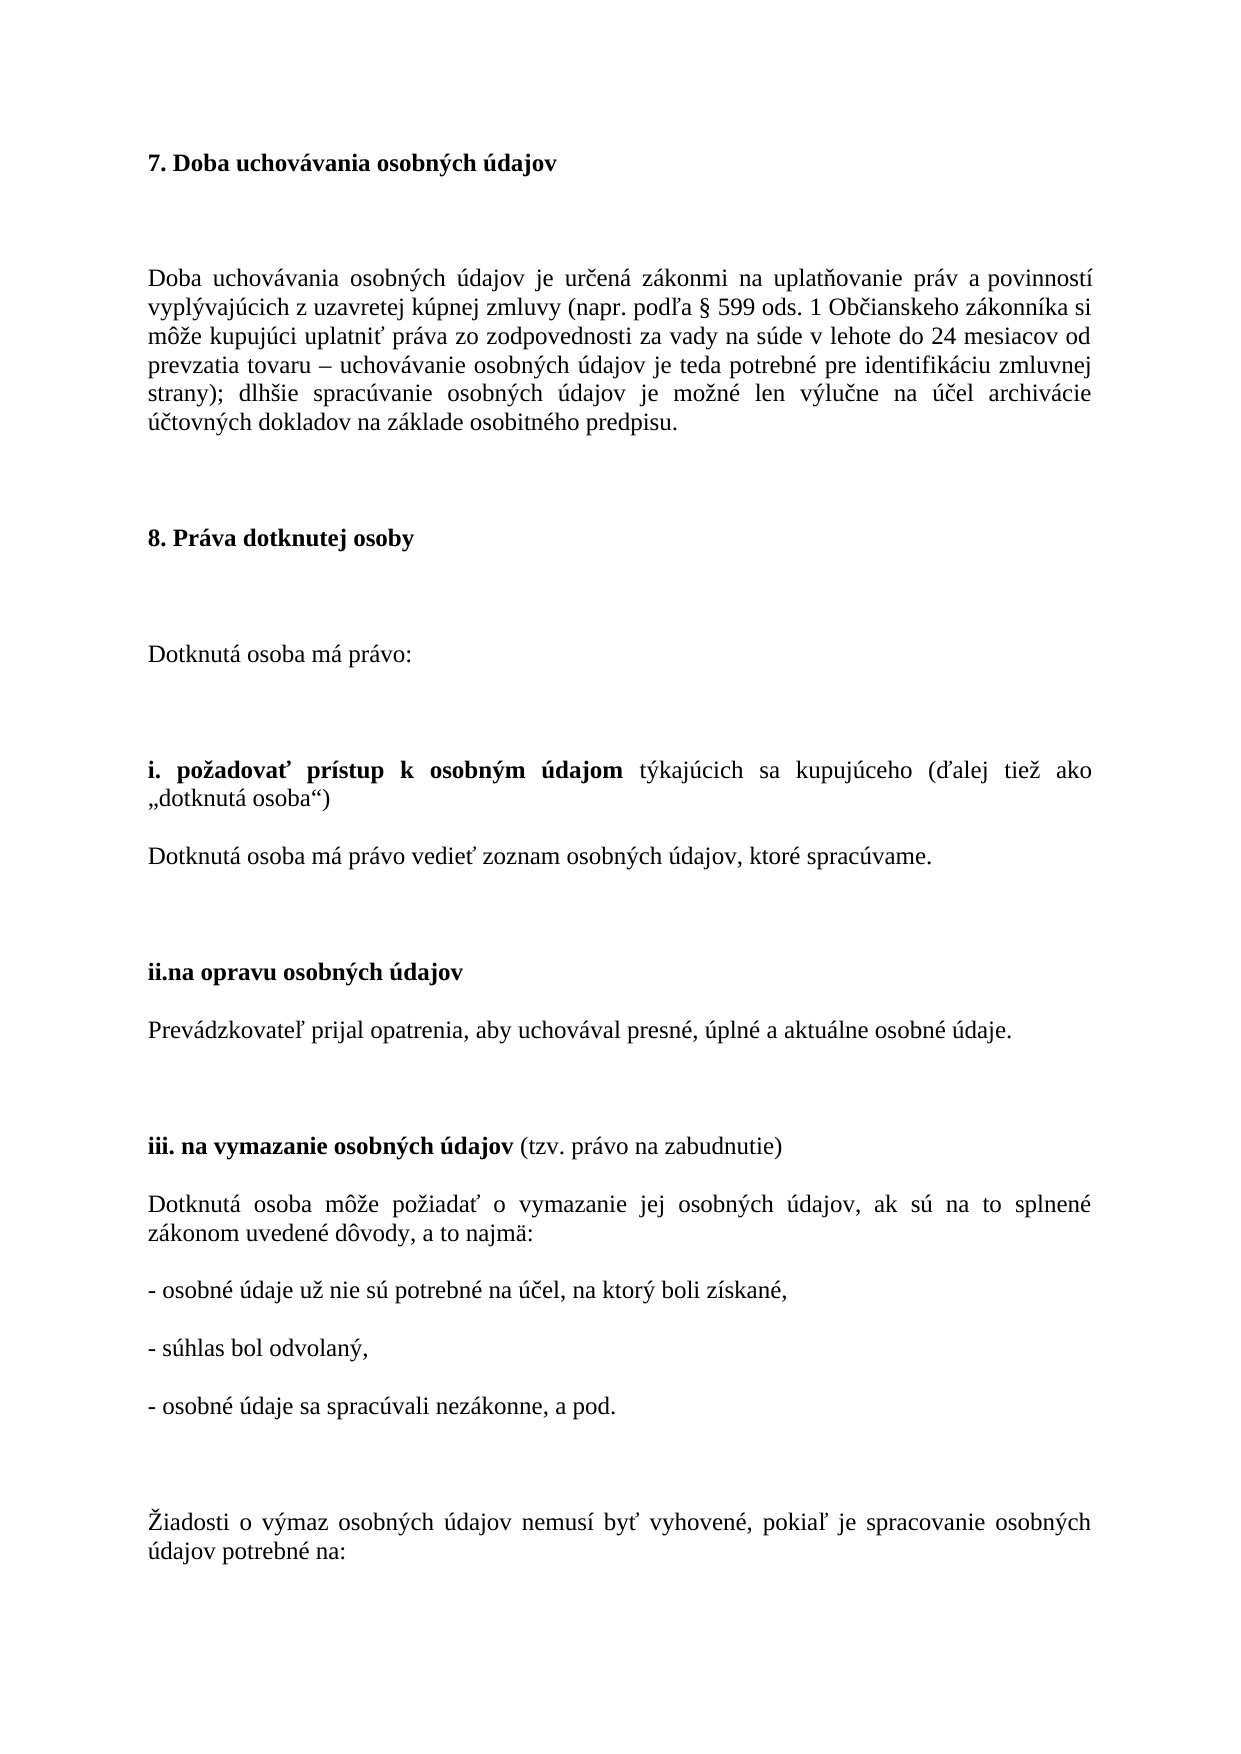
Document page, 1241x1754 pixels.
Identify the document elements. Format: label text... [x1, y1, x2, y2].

text Žiadosti o výmaz osobných údajov nemusí byť vyhovené, pokiaľ je spracovanie osobných údajov potrebné na: [148, 1507, 1093, 1565]
text - osobné údaje už nie sú potrebné na účel, na ktorý boli získané, [148, 1276, 1093, 1304]
text iii. na vymazanie osobných údajov (tzv. právo na zabudnutie) [148, 1131, 1093, 1160]
text Prevádzkovateľ prijal opatrenia, aby uchovával presné, úplné a aktuálne osobné údaje. [148, 1015, 1093, 1044]
text 8. Práva dotknutej osoby [148, 523, 1093, 552]
text 7. Doba uchovávania osobných údajov [148, 148, 1093, 176]
text Doba uchovávania osobných údajov je určená zákonmi na uplatňovanie práv a povinností vyplývajúcich z uzavretej kúpnej zmluvy (napr. podľa § 599 ods. 1 Občianskeho zákonníka si môže kupujúci uplatniť práva zo zodpovednosti za vady na súde v lehote do 24 mesiacov od prevzatia tovaru – uchovávanie osobných údajov je teda potrebné pre identifikáciu zmluvnej strany); dlhšie spracúvanie osobných údajov je možné len výlučne na účel archivácie účtovných dokladov na základe osobitného predpisu. [148, 263, 1093, 436]
text ii.na opravu osobných údajov [148, 957, 1093, 986]
text Dotknutá osoba má právo: [148, 639, 1093, 668]
text - osobné údaje sa spracúvali nezákonne, a pod. [148, 1391, 1093, 1420]
text Dotknutá osoba má právo vedieť zoznam osobných údajov, ktoré spracúvame. [148, 841, 1093, 870]
text - súhlas bol odvolaný, [148, 1333, 1093, 1362]
text i. požadovať prístup k osobným údajom týkajúcich sa kupujúceho (ďalej tiež ako „dotknutá osoba“) [148, 755, 1093, 812]
text Dotknutá osoba môže požiadať o vymazanie jej osobných údajov, ak sú na to splnené zákonom uvedené dôvody, a to najmä: [148, 1189, 1093, 1246]
